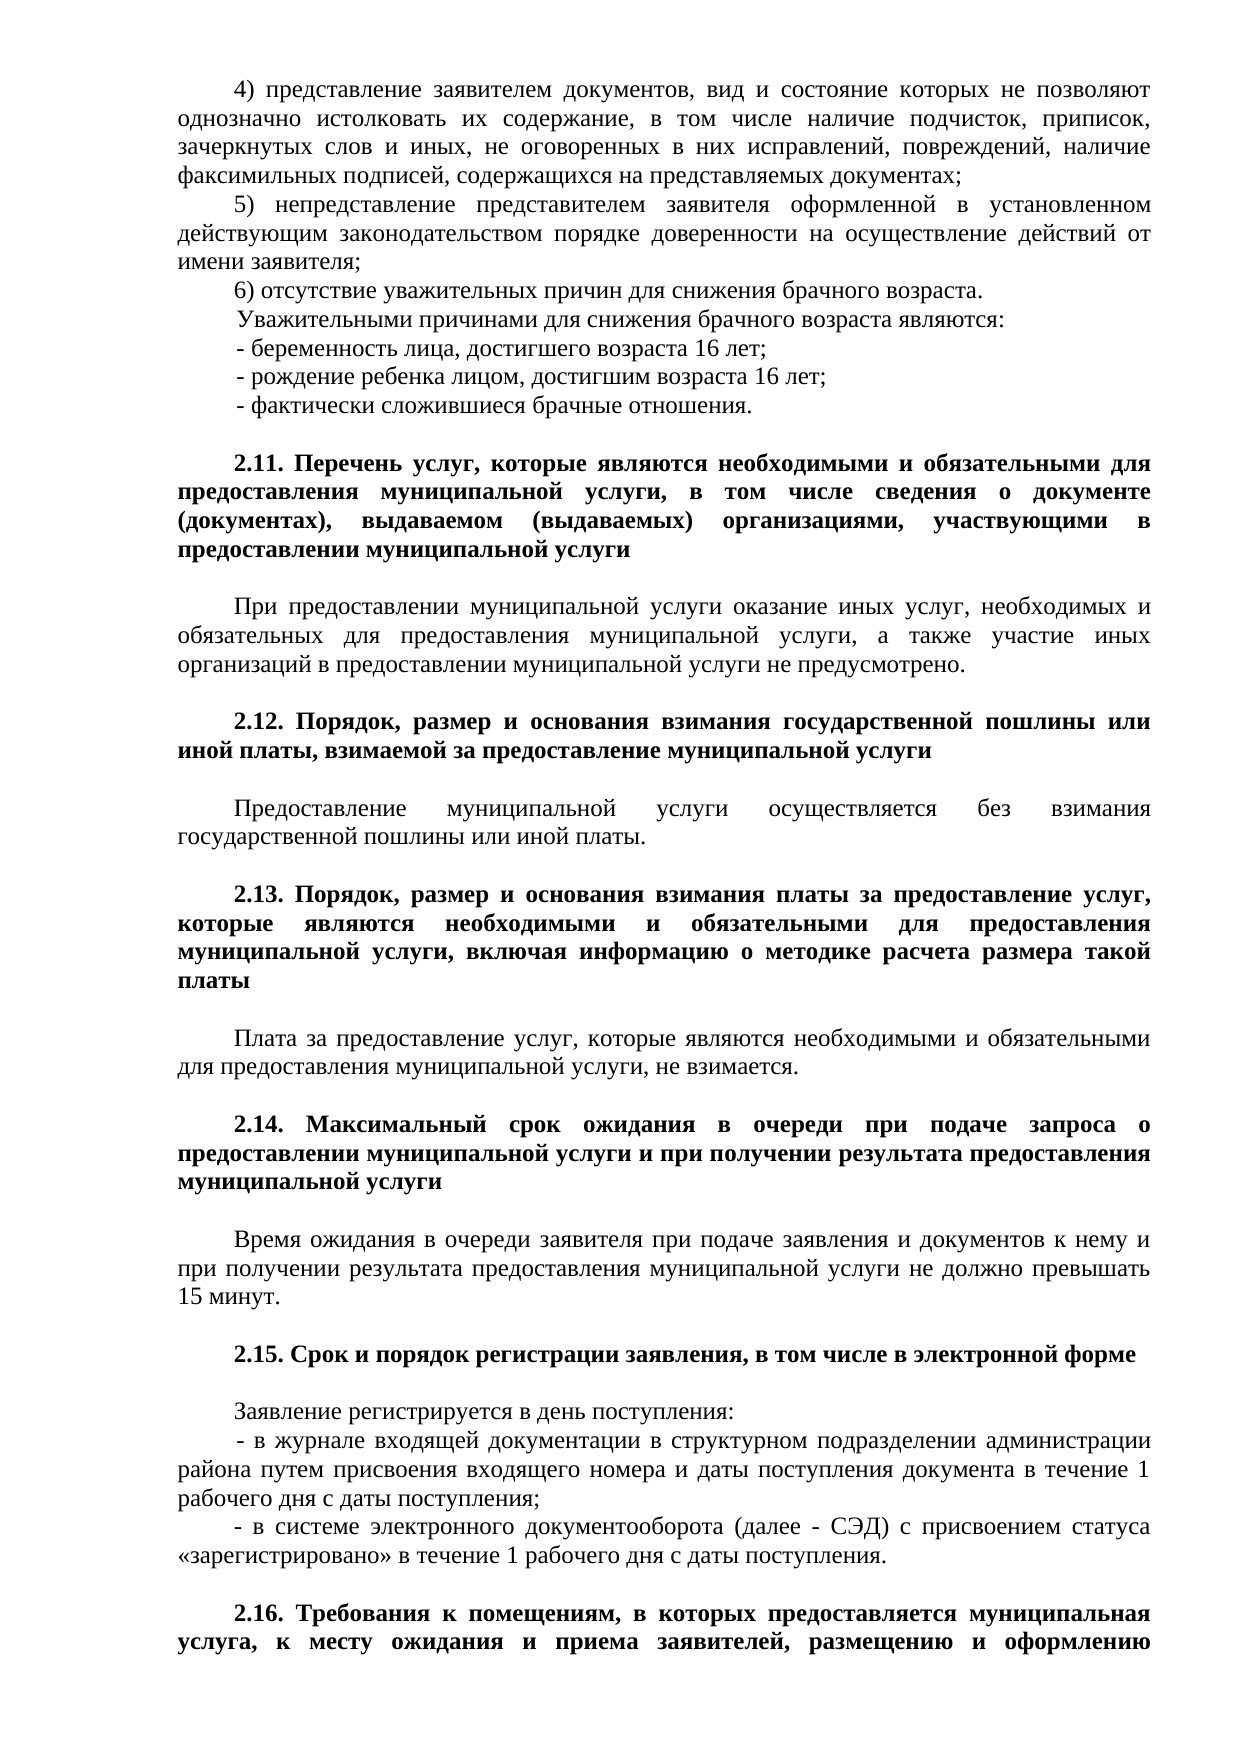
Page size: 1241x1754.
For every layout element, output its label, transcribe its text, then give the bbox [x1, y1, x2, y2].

text - рождение ребенка лицом, достигшим возраста 16 лет; [177, 361, 1152, 390]
text Уважительными причинами для снижения брачного возраста являются: [177, 304, 1152, 333]
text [177, 1598, 1152, 1655]
text 6) отсутствие уважительных причин для снижения брачного возраста. [177, 275, 1152, 304]
text 5) непредставление представителем заявителя оформленной в установленном действующим законодательством порядке доверенности на осуществление действий от имени заявителя; [177, 189, 1152, 275]
text При предоставлении муниципальной услуги оказание иных услуг, необходимых и обязательных для предоставления муниципальной услуги, а также участие иных организаций в предоставлении муниципальной услуги не предусмотрено. [177, 591, 1152, 678]
text 2.11. Перечень услуг, которые являются необходимыми и обязательными для предоставления муниципальной услуги, в том числе сведения о документе (документах), выдаваемом (выдаваемых) организациями, участвующими в предоставлении муниципальной услуги [177, 448, 1152, 563]
text 4) представление заявителем документов, вид и состояние которых не позволяют однозначно истолковать их содержание, в том числе наличие подчисток, приписок, зачеркнутых слов и иных, не оговоренных в них исправлений, повреждений, наличие факсимильных подписей, содержащихся на представляемых документах; [177, 74, 1152, 189]
text - в журнале входящей документации в структурном подразделении администрации района путем присвоения входящего номера и даты поступления документа в течение 1 рабочего дня с даты поступления; [177, 1425, 1152, 1511]
text - беременность лица, достигшего возраста 16 лет; [177, 333, 1152, 361]
text 2.13. Порядок, размер и основания взимания платы за предоставление услуг, которые являются необходимыми и обязательными для предоставления муниципальной услуги, включая информацию о методике расчета размера такой платы [177, 879, 1152, 994]
text Время ожидания в очереди заявителя при подаче заявления и документов к нему и при получении результата предоставления муниципальной услуги не должно превышать 15 минут. [177, 1224, 1152, 1310]
text 2.12. Порядок, размер и основания взимания государственной пошлины или иной платы, взимаемой за предоставление муниципальной услуги [177, 706, 1152, 764]
text - фактически сложившиеся брачные отношения. [177, 390, 1152, 419]
text Предоставление муниципальной услуги осуществляется без взимания государственной пошлины или иной платы. [177, 793, 1152, 850]
text - в системе электронного документооборота (далее - СЭД) с присвоением статуса «зарегистрировано» в течение 1 рабочего дня с даты поступления. [177, 1511, 1152, 1569]
text Плата за предоставление услуг, которые являются необходимыми и обязательными для предоставления муниципальной услуги, не взимается. [177, 1023, 1152, 1080]
text Заявление регистрируется в день поступления: [177, 1396, 1152, 1425]
text 2.14. Максимальный срок ожидания в очереди при подаче запроса о предоставлении муниципальной услуги и при получении результата предоставления муниципальной услуги [177, 1109, 1152, 1195]
text 2.15. Срок и порядок регистрации заявления, в том числе в электронной форме [177, 1339, 1152, 1368]
